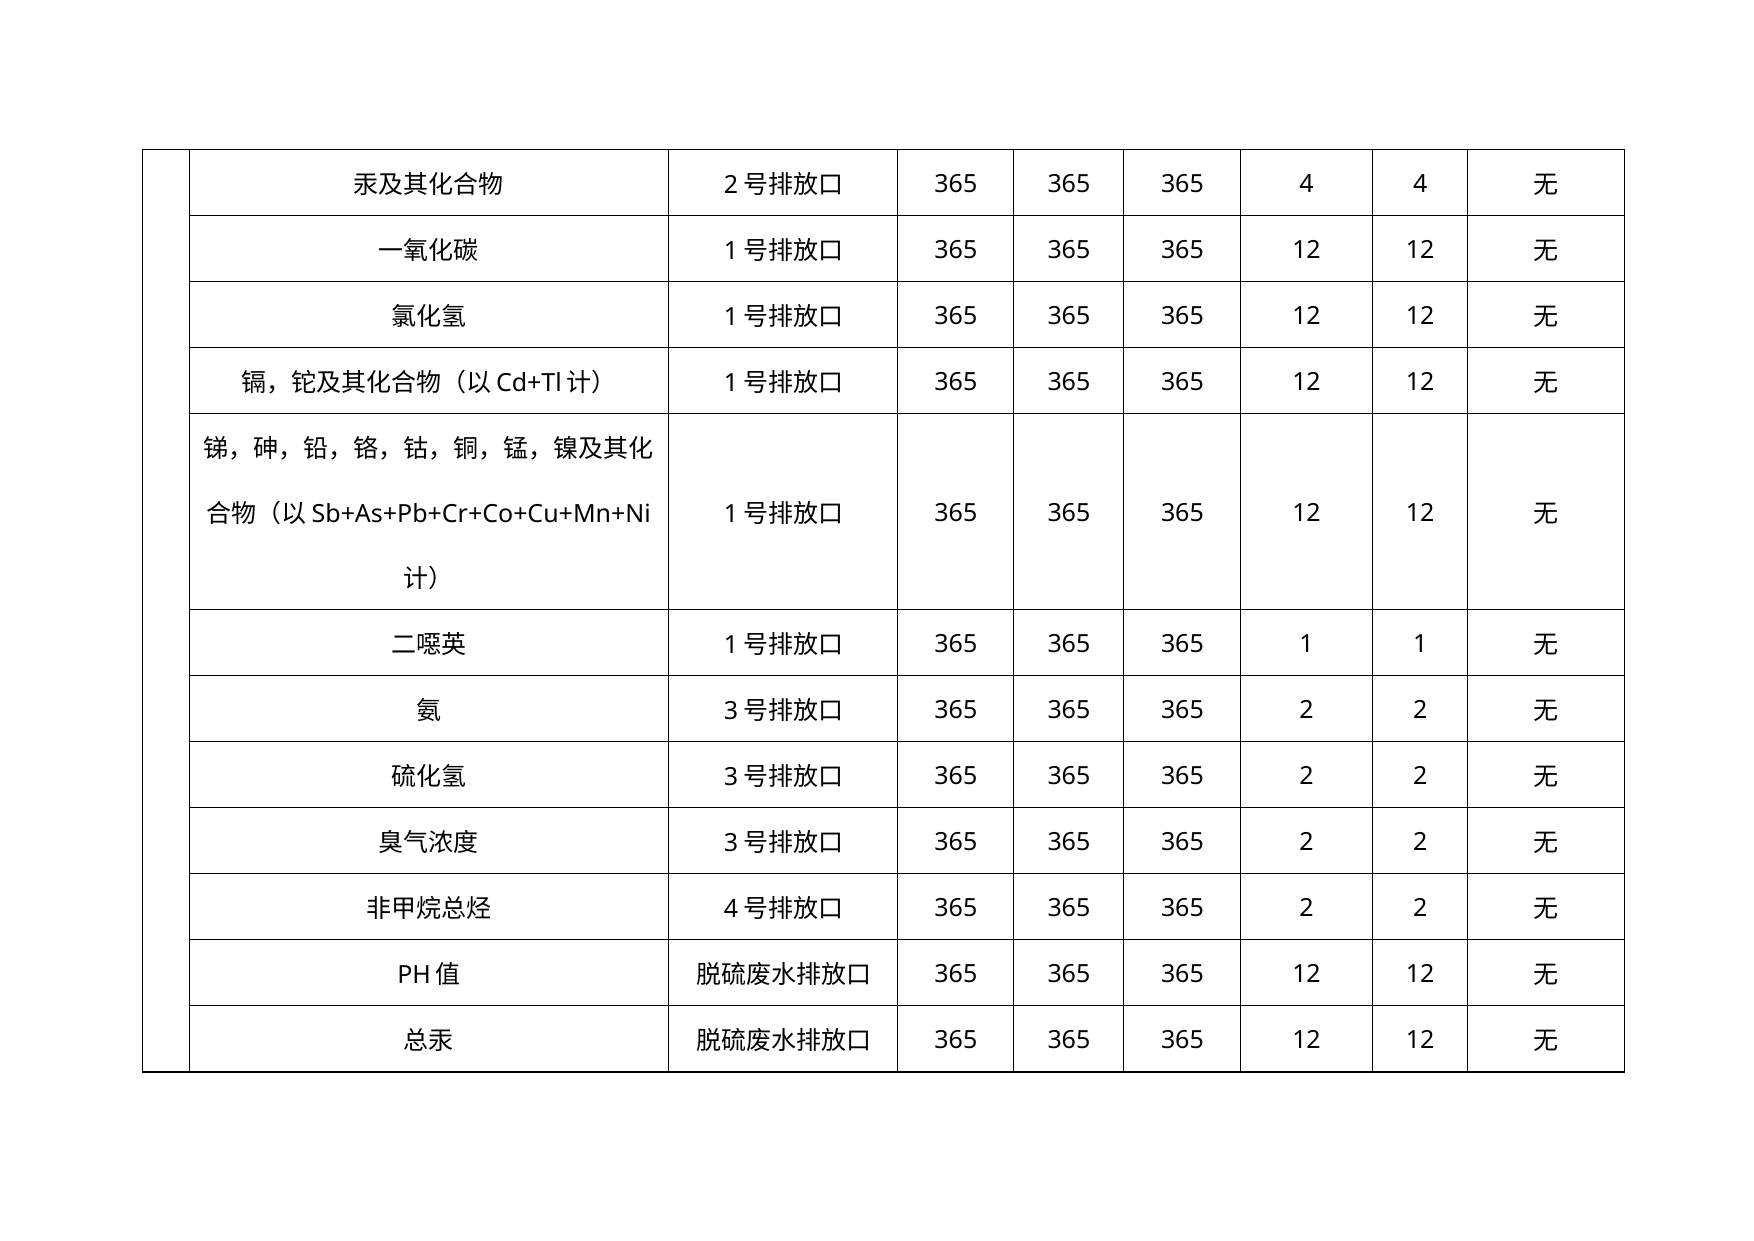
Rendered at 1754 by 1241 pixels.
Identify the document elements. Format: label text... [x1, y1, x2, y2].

table_cell 二噁英 [190, 610, 668, 675]
table_cell 365 [1014, 1006, 1123, 1071]
table_cell 365 [1014, 742, 1123, 807]
table_cell 臭气浓度 [190, 808, 668, 873]
table_cell 365 [898, 282, 1013, 347]
table_cell 氯化氢 [190, 282, 668, 347]
table_cell 总汞 [190, 1006, 668, 1071]
table_cell 2 [1241, 808, 1372, 873]
table_cell 2号排放口 [669, 150, 897, 215]
table_cell 365 [1014, 940, 1123, 1005]
table_cell 无 [1468, 808, 1624, 873]
table_cell 365 [1014, 348, 1123, 413]
table_cell 365 [1014, 874, 1123, 939]
table_cell 365 [898, 414, 1013, 609]
table_cell 365 [1124, 348, 1240, 413]
table_cell 365 [1124, 282, 1240, 347]
table_cell 365 [1124, 610, 1240, 675]
table_cell 12 [1373, 282, 1467, 347]
table_cell 4号排放口 [669, 874, 897, 939]
table_cell 无 [1468, 610, 1624, 675]
table_cell 365 [1124, 414, 1240, 609]
table_cell 12 [1373, 414, 1467, 609]
table_cell 365 [898, 1006, 1013, 1071]
table_cell 2 [1373, 742, 1467, 807]
table_cell 365 [898, 150, 1013, 215]
table_cell 一氧化碳 [190, 216, 668, 281]
table_cell 365 [1014, 150, 1123, 215]
table_cell 365 [898, 742, 1013, 807]
table_cell 365 [1014, 414, 1123, 609]
table_cell 1号排放口 [669, 216, 897, 281]
table_cell 无 [1468, 414, 1624, 609]
table_cell 12 [1373, 940, 1467, 1005]
table_cell 365 [898, 610, 1013, 675]
table_cell 无 [1468, 282, 1624, 347]
table_cell 3号排放口 [669, 676, 897, 741]
table_cell 2 [1241, 874, 1372, 939]
table_cell 1号排放口 [669, 610, 897, 675]
table_cell 2 [1373, 808, 1467, 873]
table_cell 硫化氢 [190, 742, 668, 807]
table_cell 365 [1124, 150, 1240, 215]
table_cell 365 [1124, 940, 1240, 1005]
table_cell 无 [1468, 1006, 1624, 1071]
table_cell 2 [1241, 742, 1372, 807]
table_cell 锑，砷，铅，铬，钴，铜，锰，镍及其化合物（以Sb+As+Pb+Cr+Co+Cu+Mn+Ni计） [190, 414, 668, 609]
table_cell 汞及其化合物 [190, 150, 668, 215]
table_cell 12 [1373, 348, 1467, 413]
table_cell 365 [1124, 1006, 1240, 1071]
table_cell 无 [1468, 742, 1624, 807]
table_cell 无 [1468, 676, 1624, 741]
table_cell 12 [1241, 414, 1372, 609]
table_cell 无 [1468, 216, 1624, 281]
table_cell 3号排放口 [669, 742, 897, 807]
table_cell 365 [1124, 216, 1240, 281]
table_cell 365 [1014, 282, 1123, 347]
table_cell 365 [898, 348, 1013, 413]
table_cell 365 [1014, 808, 1123, 873]
table_cell 1号排放口 [669, 348, 897, 413]
table_cell 12 [1241, 1006, 1372, 1071]
table_cell 12 [1241, 348, 1372, 413]
table_cell 12 [1241, 282, 1372, 347]
table_cell 1号排放口 [669, 282, 897, 347]
table_cell 脱硫废水排放口 [669, 1006, 897, 1071]
table_cell 1号排放口 [669, 414, 897, 609]
table_cell 365 [1014, 676, 1123, 741]
table_cell 365 [1124, 742, 1240, 807]
table_cell 无 [1468, 150, 1624, 215]
table_cell 4 [1241, 150, 1372, 215]
table_cell 365 [898, 940, 1013, 1005]
table_cell 12 [1373, 216, 1467, 281]
table_cell 无 [1468, 874, 1624, 939]
table_cell 365 [1014, 216, 1123, 281]
table_cell 12 [1241, 940, 1372, 1005]
table_cell 365 [898, 874, 1013, 939]
table_cell 365 [1124, 808, 1240, 873]
table_cell 无 [1468, 348, 1624, 413]
table_cell 12 [1241, 216, 1372, 281]
table_cell 氨 [190, 676, 668, 741]
table_cell 365 [1124, 676, 1240, 741]
table_cell 1 [1373, 610, 1467, 675]
table_cell 365 [1124, 874, 1240, 939]
table_cell 12 [1373, 1006, 1467, 1071]
table_cell 脱硫废水排放口 [669, 940, 897, 1005]
table_cell 无 [1468, 940, 1624, 1005]
table_cell 2 [1373, 676, 1467, 741]
table_cell 365 [898, 676, 1013, 741]
table_cell 4 [1373, 150, 1467, 215]
table_cell 2 [1373, 874, 1467, 939]
table_cell 365 [1014, 610, 1123, 675]
table_cell 1 [1241, 610, 1372, 675]
table_cell 365 [898, 216, 1013, 281]
table_cell 3号排放口 [669, 808, 897, 873]
table_cell 非甲烷总烃 [190, 874, 668, 939]
table_cell 2 [1241, 676, 1372, 741]
table_cell 镉，铊及其化合物（以Cd+Tl计） [190, 348, 668, 413]
table_cell 365 [898, 808, 1013, 873]
table_cell PH值 [190, 940, 668, 1005]
